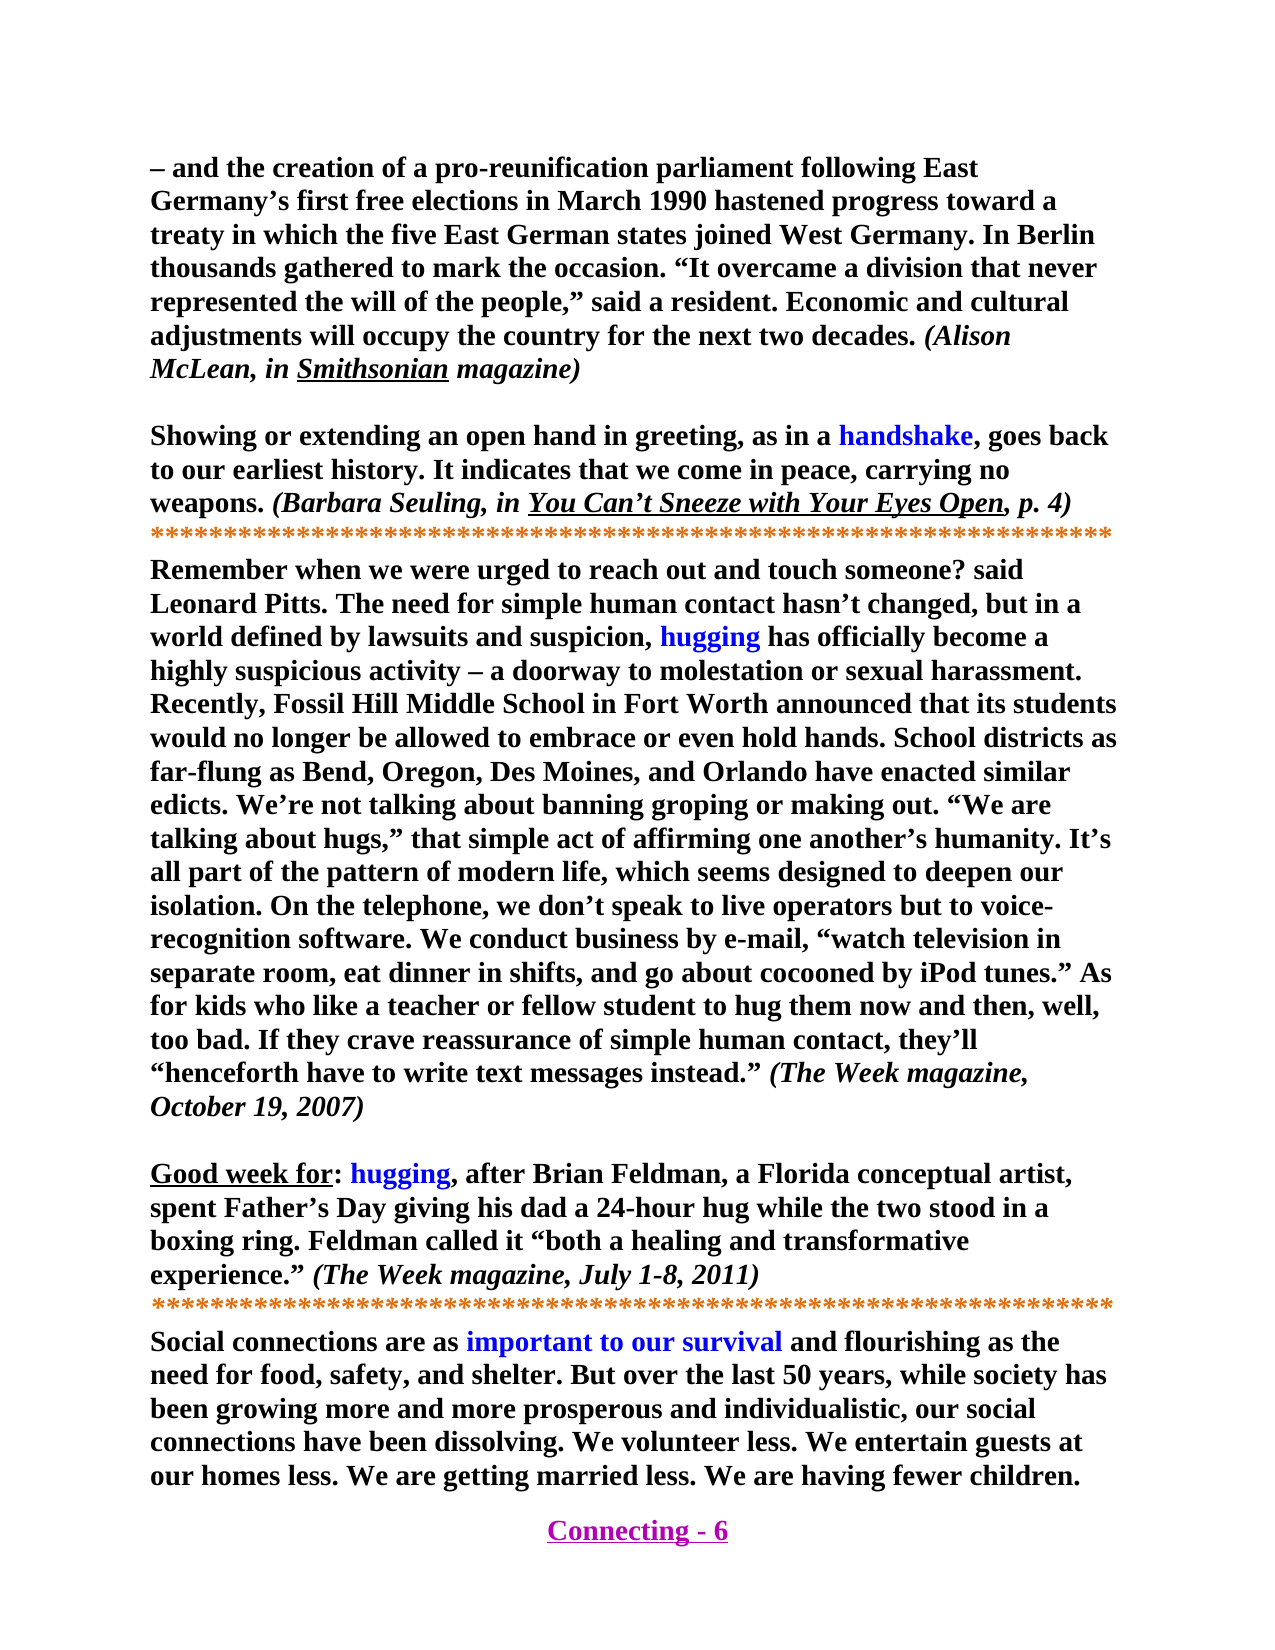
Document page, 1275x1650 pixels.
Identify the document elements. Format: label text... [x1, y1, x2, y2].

text Remember when we were urged to reach out and touch someone? said Leonard Pitts. The need for simple human contact hasn’t changed, but in a world defined by lawsuits and suspicion, hugging has officially become a highly suspicious activity – a doorway to molestation or sexual harassment. Recently, Fossil Hill Middle School in Fort Worth announced that its students would no longer be allowed to embrace or even hold hands. School districts as far-flung as Bend, Oregon, Des Moines, and Orlando have enacted similar edicts. We’re not talking about banning groping or making out. “We are talking about hugs,” that simple act of affirming one another’s humanity. It’s all part of the pattern of modern life, which seems designed to deepen our isolation. On the telephone, we don’t speak to live operators but to voice-recognition software. We conduct business by e-mail, “watch television in separate room, eat dinner in shifts, and go about cocooned by iPod tunes.” As for kids who like a teacher or fellow student to hug them now and then, well, too bad. If they crave reassurance of simple human contact, they’ll “henceforth have to write text messages instead.” (The Week magazine, October 19, 2007) [150, 552, 1125, 1123]
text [150, 1324, 1125, 1492]
text ****************************************************************** [150, 1290, 1125, 1324]
text ****************************************************************** [150, 519, 1125, 552]
text Showing or extending an open hand in greeting, as in a handshake, goes back to our earliest history. It indicates that we come in peace, carrying no weapons. (Barbara Seuling, in You Can’t Sneeze with Your Eyes Open, p. 4) [150, 418, 1125, 519]
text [150, 150, 1125, 385]
text Good week for: hugging, after Brian Feldman, a Florida conceptual artist, spent Father’s Day giving his dad a 24-hour hug while the two stood in a boxing ring. Feldman called it “both a healing and transformative experience.” (The Week magazine, July 1-8, 2011) [150, 1156, 1125, 1290]
